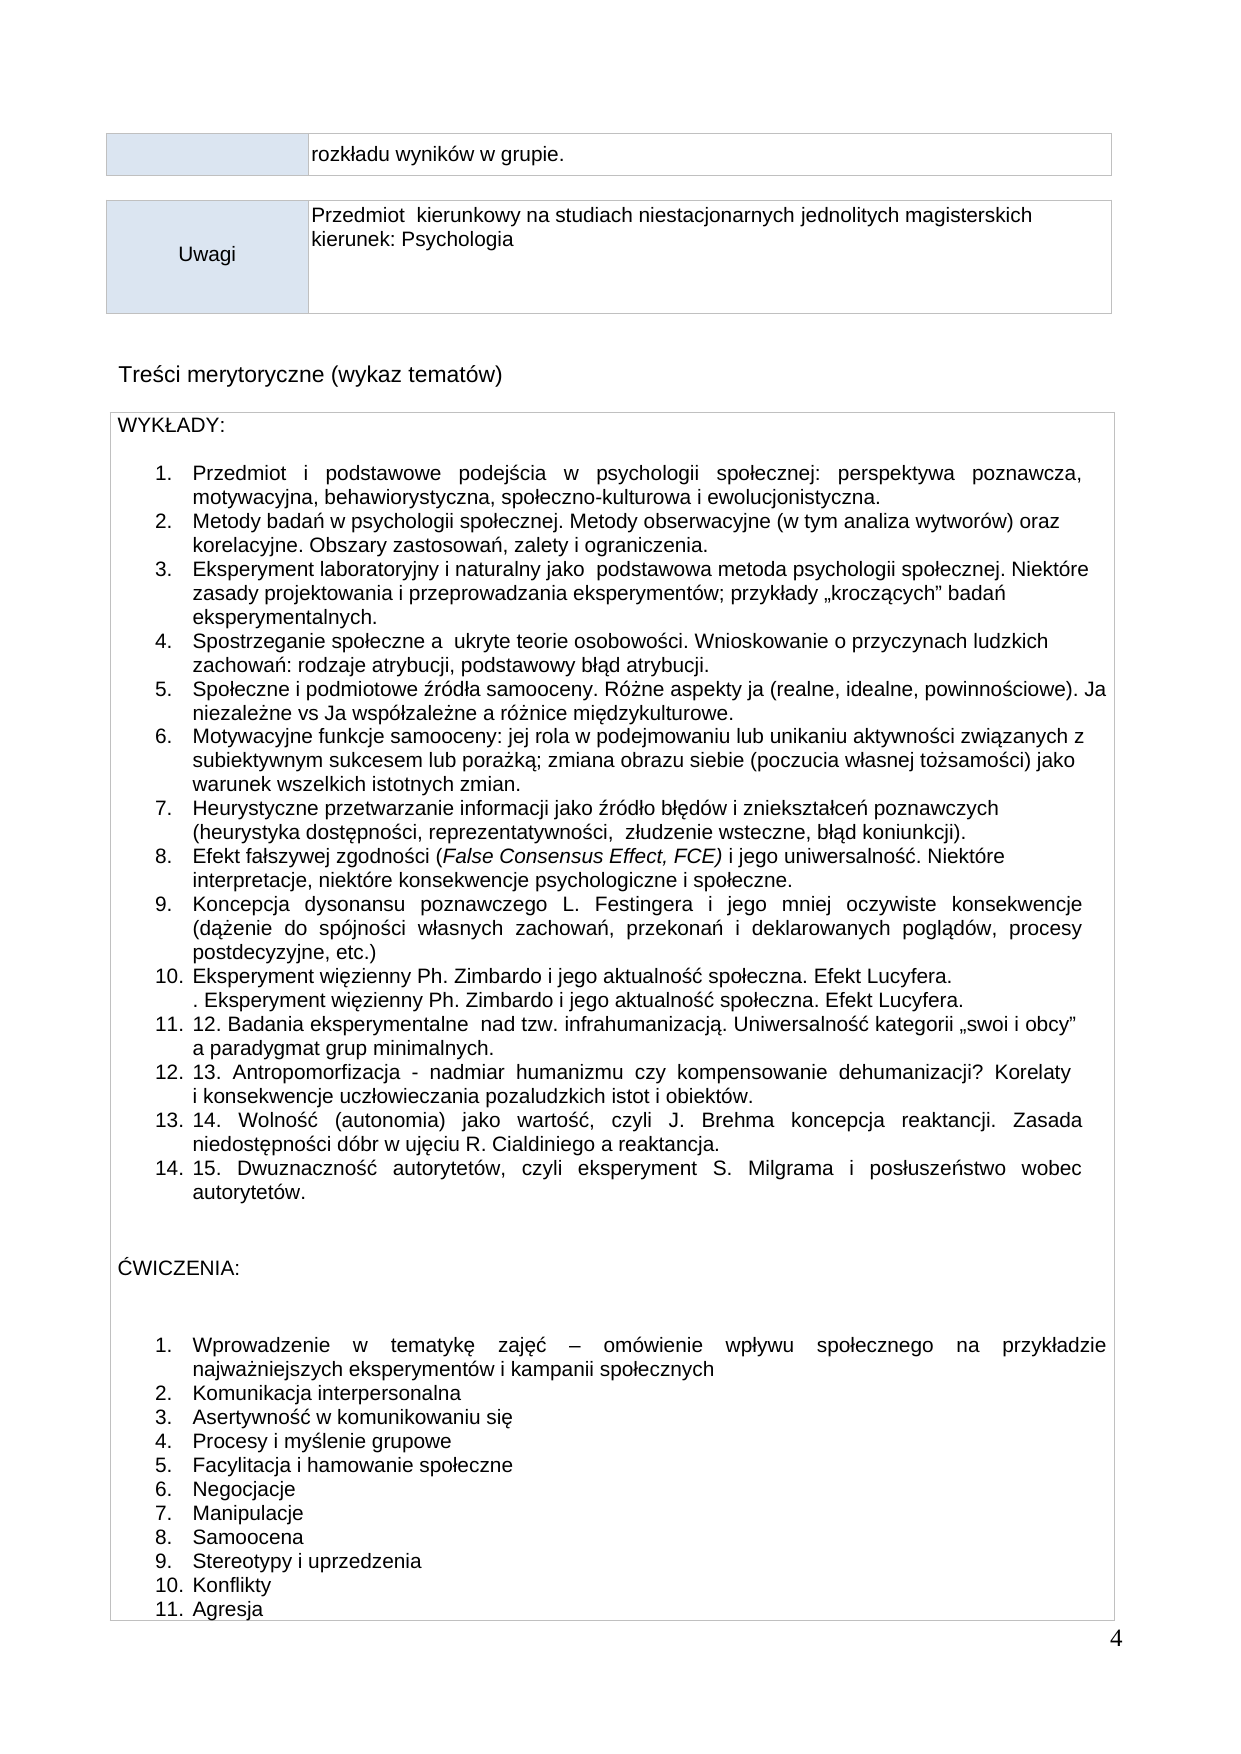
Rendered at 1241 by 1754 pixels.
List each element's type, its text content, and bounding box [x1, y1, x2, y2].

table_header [111, 413, 1114, 1620]
table_header Uwagi [107, 201, 308, 313]
table_header Kryteria oceny [107, 134, 308, 175]
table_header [309, 134, 1111, 175]
text Treści merytoryczne (wykaz tematów) [118, 361, 1122, 388]
table_header Przedmiot kierunkowy na studiach niestacjonarnych jednolitych magisterskich kierunek: Psychologia [309, 201, 1111, 313]
